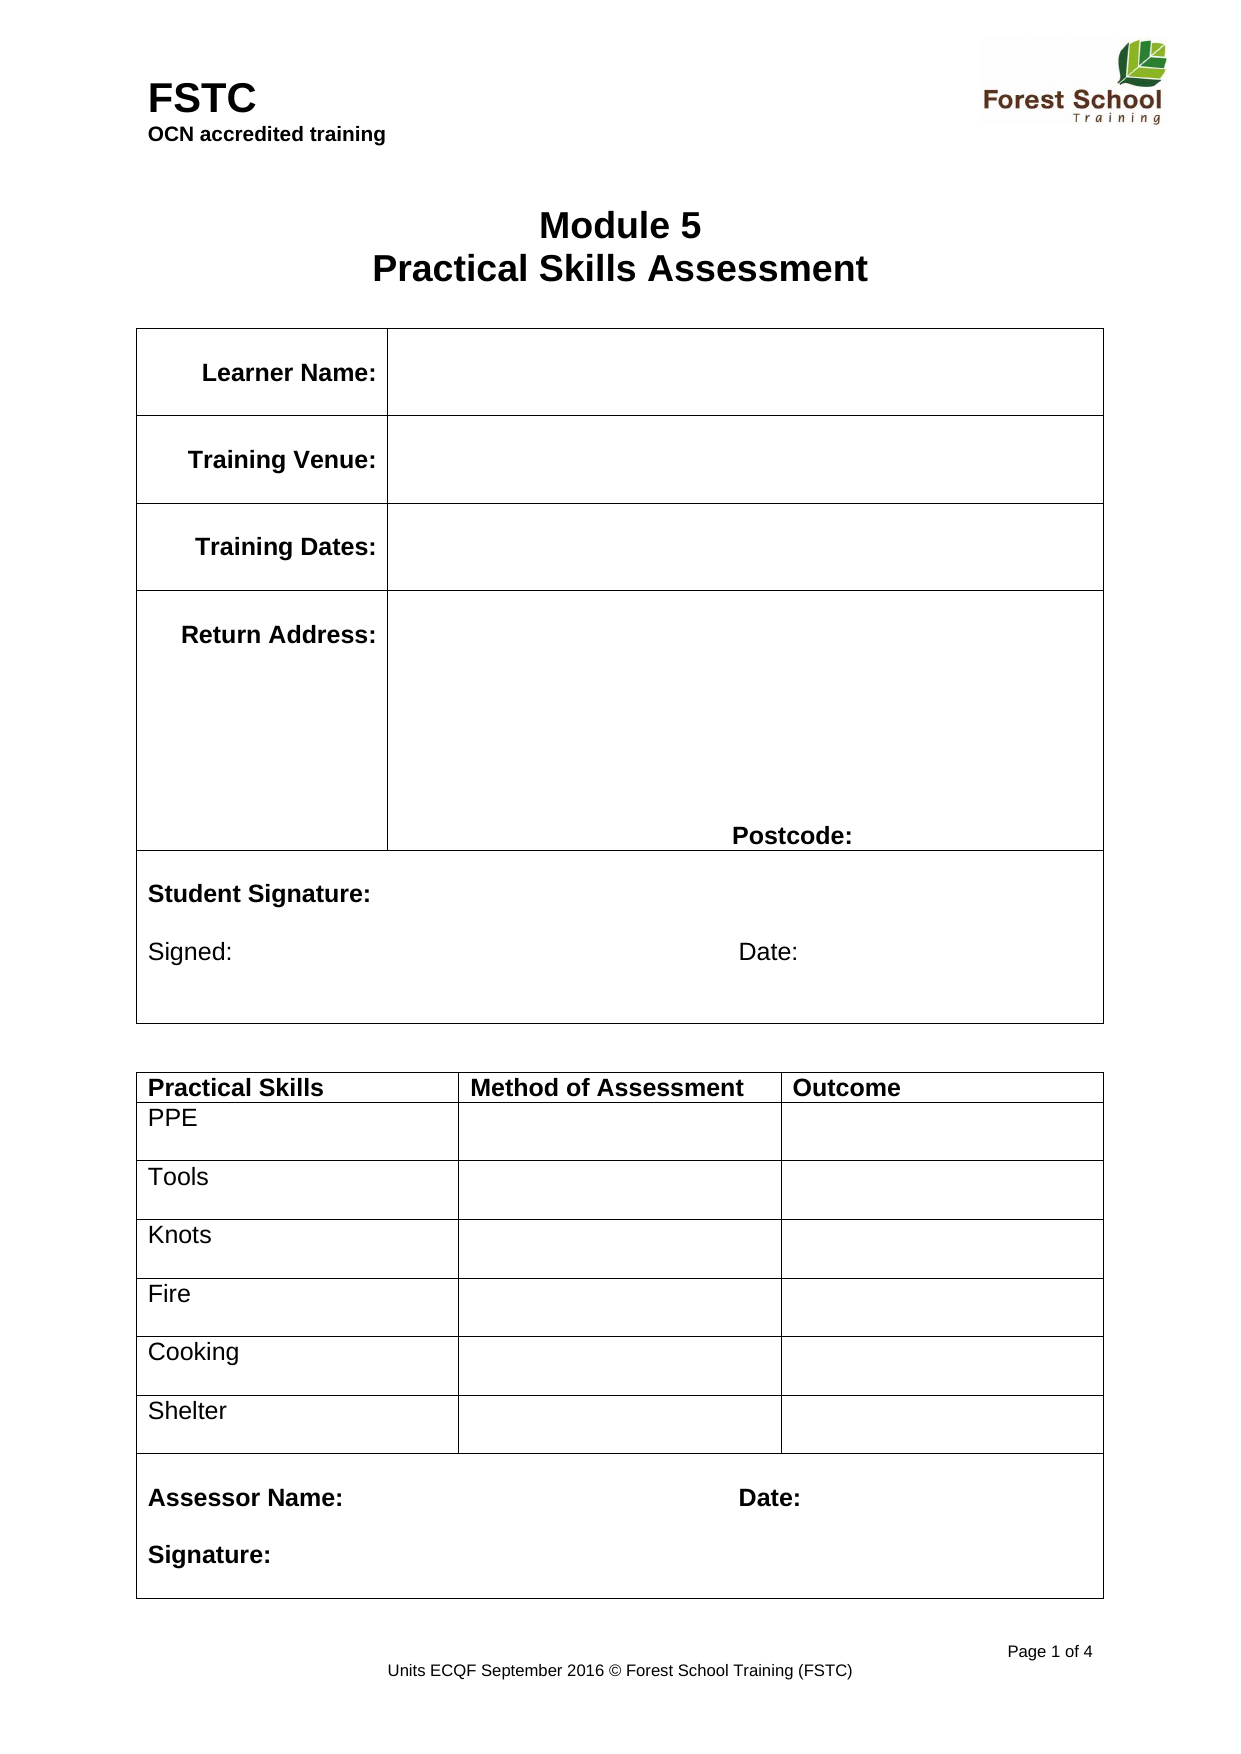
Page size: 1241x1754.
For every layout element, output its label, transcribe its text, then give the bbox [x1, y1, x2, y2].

table_cell Postcode: [388, 591, 1103, 849]
table_cell [388, 504, 1103, 590]
picture [980, 37, 1169, 125]
table_cell Student Signature: Signed: Date: [137, 851, 1103, 1023]
table_header Learner Name: [137, 329, 387, 415]
table_cell [782, 1103, 1103, 1160]
table_header Method of Assessment [459, 1073, 781, 1102]
table_cell Tools [137, 1161, 458, 1219]
table_header [388, 329, 1103, 415]
table_cell Training Dates: [137, 504, 387, 590]
table_cell [782, 1220, 1103, 1277]
table_cell [459, 1220, 781, 1277]
table_cell [459, 1396, 781, 1453]
table_cell Return Address: [137, 591, 387, 849]
table_cell [459, 1103, 781, 1160]
table_cell [782, 1337, 1103, 1394]
table_cell PPE [137, 1103, 458, 1160]
table_cell Assessor Name: Date: Signature: [137, 1454, 1103, 1598]
table_cell [459, 1161, 781, 1219]
table_cell Cooking [137, 1337, 458, 1394]
table_cell [459, 1279, 781, 1336]
table_cell Knots [137, 1220, 458, 1277]
table_cell Fire [137, 1279, 458, 1336]
table_cell [782, 1279, 1103, 1336]
table_cell [782, 1161, 1103, 1219]
table_cell Shelter [137, 1396, 458, 1453]
text Module 5 [148, 203, 1092, 246]
table_cell Training Venue: [137, 416, 387, 502]
table_cell [782, 1396, 1103, 1453]
table_header Practical Skills [137, 1073, 458, 1102]
text Practical Skills Assessment [148, 246, 1092, 289]
table_cell [459, 1337, 781, 1394]
table_cell [388, 416, 1103, 502]
table_header Outcome [782, 1073, 1103, 1102]
